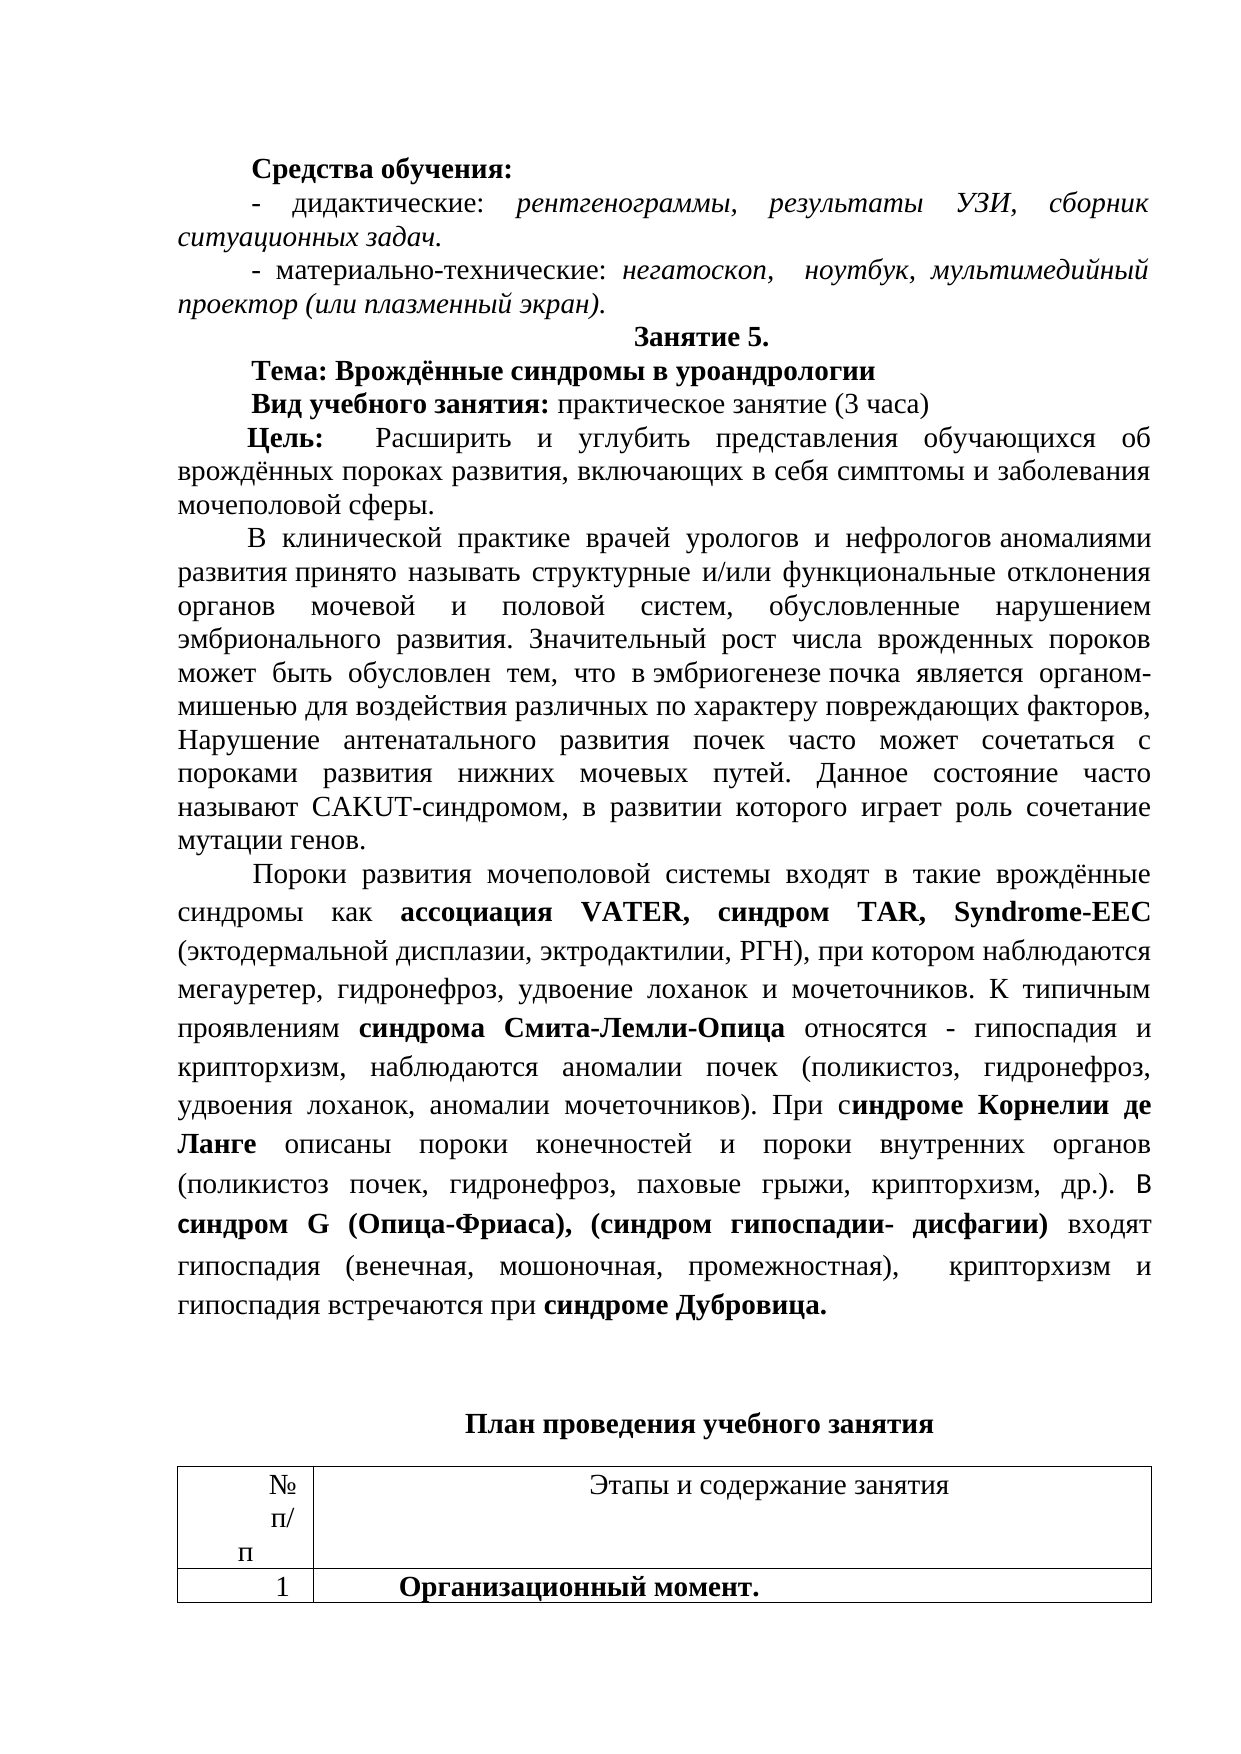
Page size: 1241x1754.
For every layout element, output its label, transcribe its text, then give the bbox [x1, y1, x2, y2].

text В клинической практике врачей урологов и нефрологов аномалиями развития принято называть структурные и/или функциональные отклонения органов мочевой и половой систем, обусловленные нарушением эмбрионального развития. Значительный рост числа врожденных пороков может быть обусловлен тем, что в эмбриогенезе почка является органом-мишенью для воздействия различных по характеру повреждающих факторов, Нарушение антенатального развития почек часто может сочетаться с пороками развития нижних мочевых путей. Данное состояние часто называют СAKUT-синдромом, в развитии которого играет роль сочетание мутации генов. [177, 521, 1152, 856]
table_cell 1 [178, 1569, 313, 1602]
text - материально-технические: негатоскоп, ноутбук, мультимедийный проектор (или плазменный экран). [177, 252, 1152, 319]
text Тема: Врождённые синдромы в уроандрологии [177, 353, 1152, 386]
text План проведения учебного занятия [177, 1407, 1152, 1440]
text Занятие 5. [177, 319, 1152, 353]
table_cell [314, 1569, 1151, 1602]
text - дидактические: рентгенограммы, результаты УЗИ, сборник ситуационных задач. [177, 185, 1152, 252]
text Вид учебного занятия: практическое занятие (3 часа) [177, 386, 1152, 420]
table_header Этапы и содержание занятия [314, 1467, 1151, 1568]
text Цель: Расширить и углубить представления обучающихся об врождённых пороках развития, включающих в себя симптомы и заболевания мочеполовой сферы. [177, 420, 1152, 521]
text Средства обучения: [177, 152, 1152, 185]
text Пороки развития мочеполовой системы входят в такие врождённые синдромы как ассоциация VATER, синдром TAR, Syndrome-ЕЕС (эктодермальной дисплазии, эктродактилии, РГН), при котором наблюдаются мегауретер, гидронефроз, удвоение лоханок и мочеточников. К типичным проявлениям синдрома Смита-Лемли-Опица относятся - гипоспадия и крипторхизм, наблюдаются аномалии почек (поликистоз, гидронефроз, удвоения лоханок, аномалии мочеточников). При синдроме Корнелии де Ланге описаны пороки конечностей и пороки внутренних органов (поликистоз почек, гидронефроз, паховые грыжи, крипторхизм, др.). В синдром G (Опица-Фриаса), (синдром гипоспадии- дисфагии) входят гипоспадия (венечная, мошоночная, промежностная), крипторхизм и гипоспадия встречаются при синдроме Дубровица. [177, 856, 1152, 1321]
table_header № п/п [178, 1467, 313, 1568]
